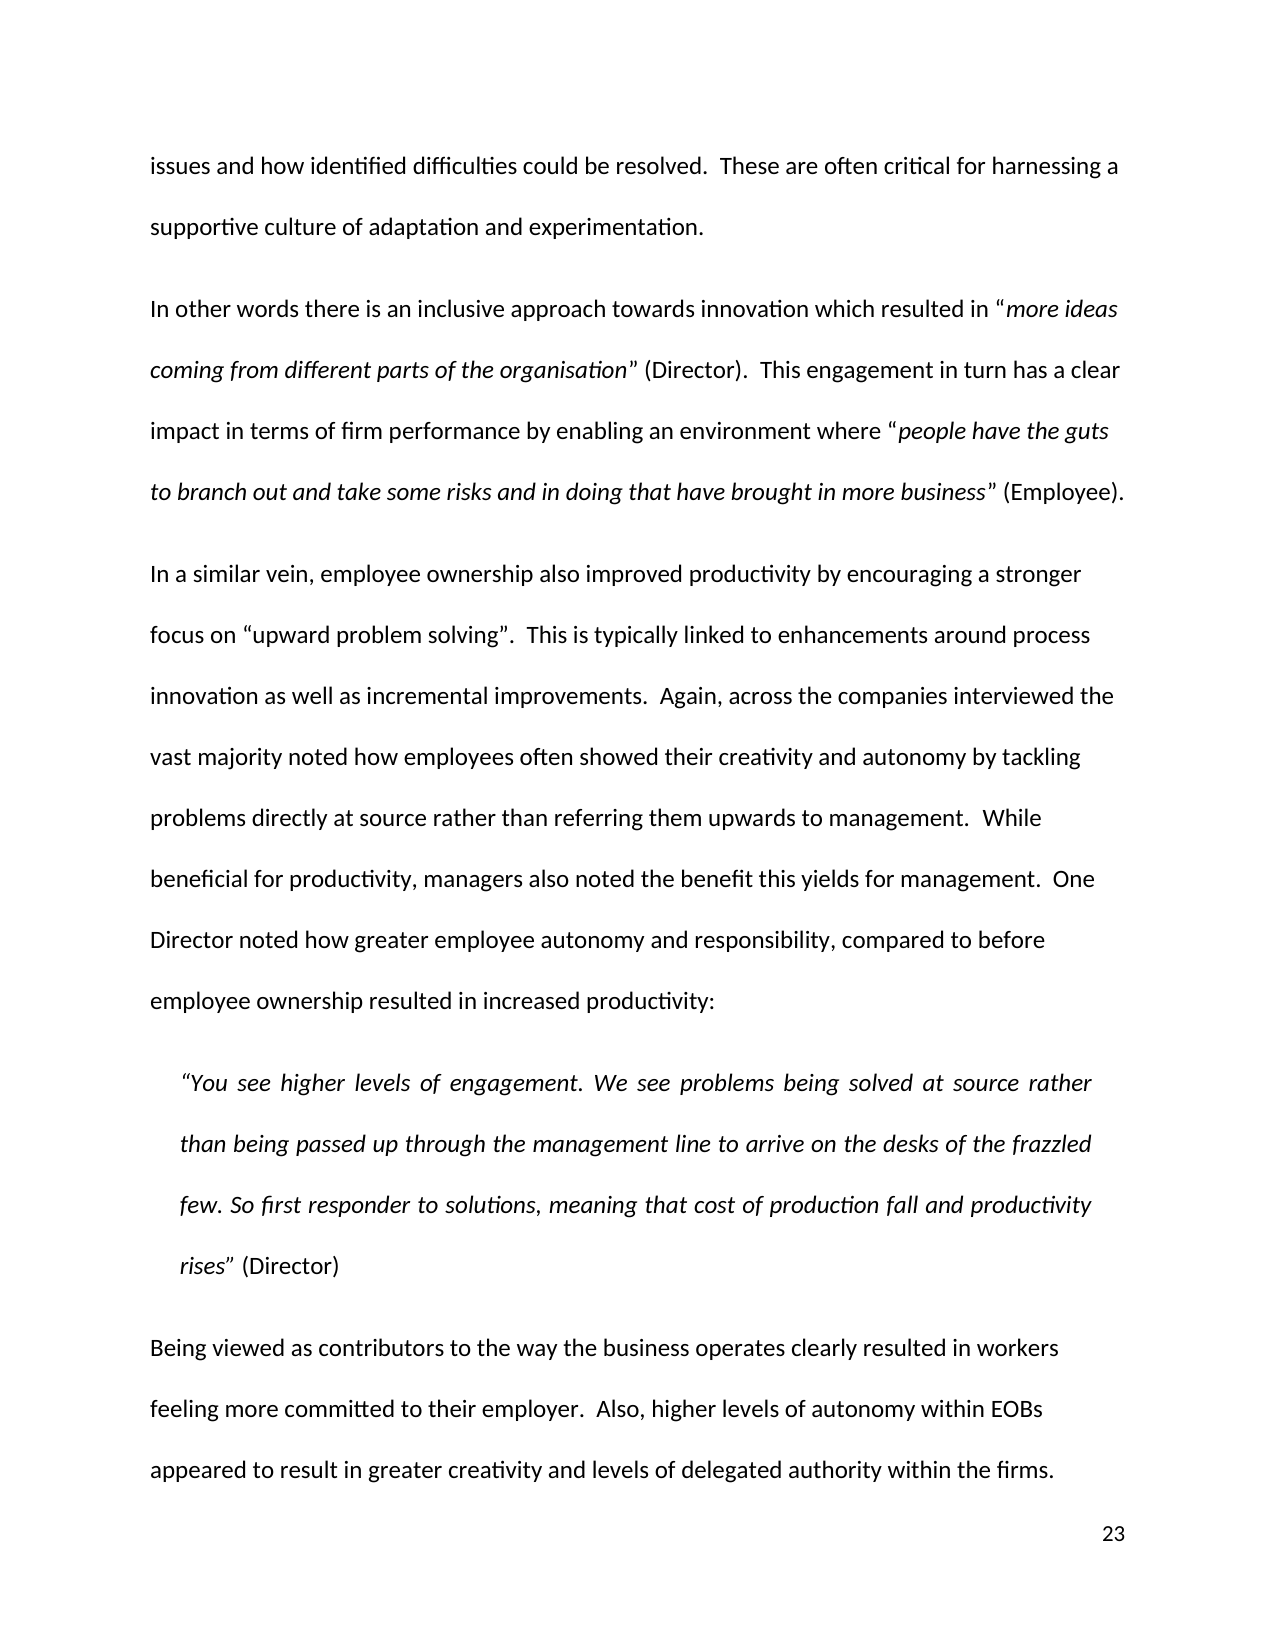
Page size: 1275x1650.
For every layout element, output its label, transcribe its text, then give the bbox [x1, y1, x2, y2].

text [150, 1332, 1125, 1485]
text In a similar vein, employee ownership also improved productivity by encouraging a stronger focus on “upward problem solving”. This is typically linked to enhancements around process innovation as well as incremental improvements. Again, across the companies interviewed the vast majority noted how employees often showed their creativity and autonomy by tackling problems directly at source rather than referring them upwards to management. While beneficial for productivity, managers also noted the benefit this yields for management. One Director noted how greater employee autonomy and responsibility, compared to before employee ownership resulted in increased productivity: [150, 558, 1125, 1016]
text In other words there is an inclusive approach towards innovation which resulted in “more ideas coming from different parts of the organisation” (Director). This engagement in turn has a clear impact in terms of firm performance by enabling an environment where “people have the guts to branch out and take some risks and in doing that have brought in more business” (Employee). [150, 293, 1125, 507]
text “You see higher levels of engagement. We see problems being solved at source rather than being passed up through the management line to arrive on the desks of the frazzled few. So first responder to solutions, meaning that cost of production fall and productivity rises” (Director) [179, 1067, 1095, 1281]
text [150, 150, 1125, 242]
